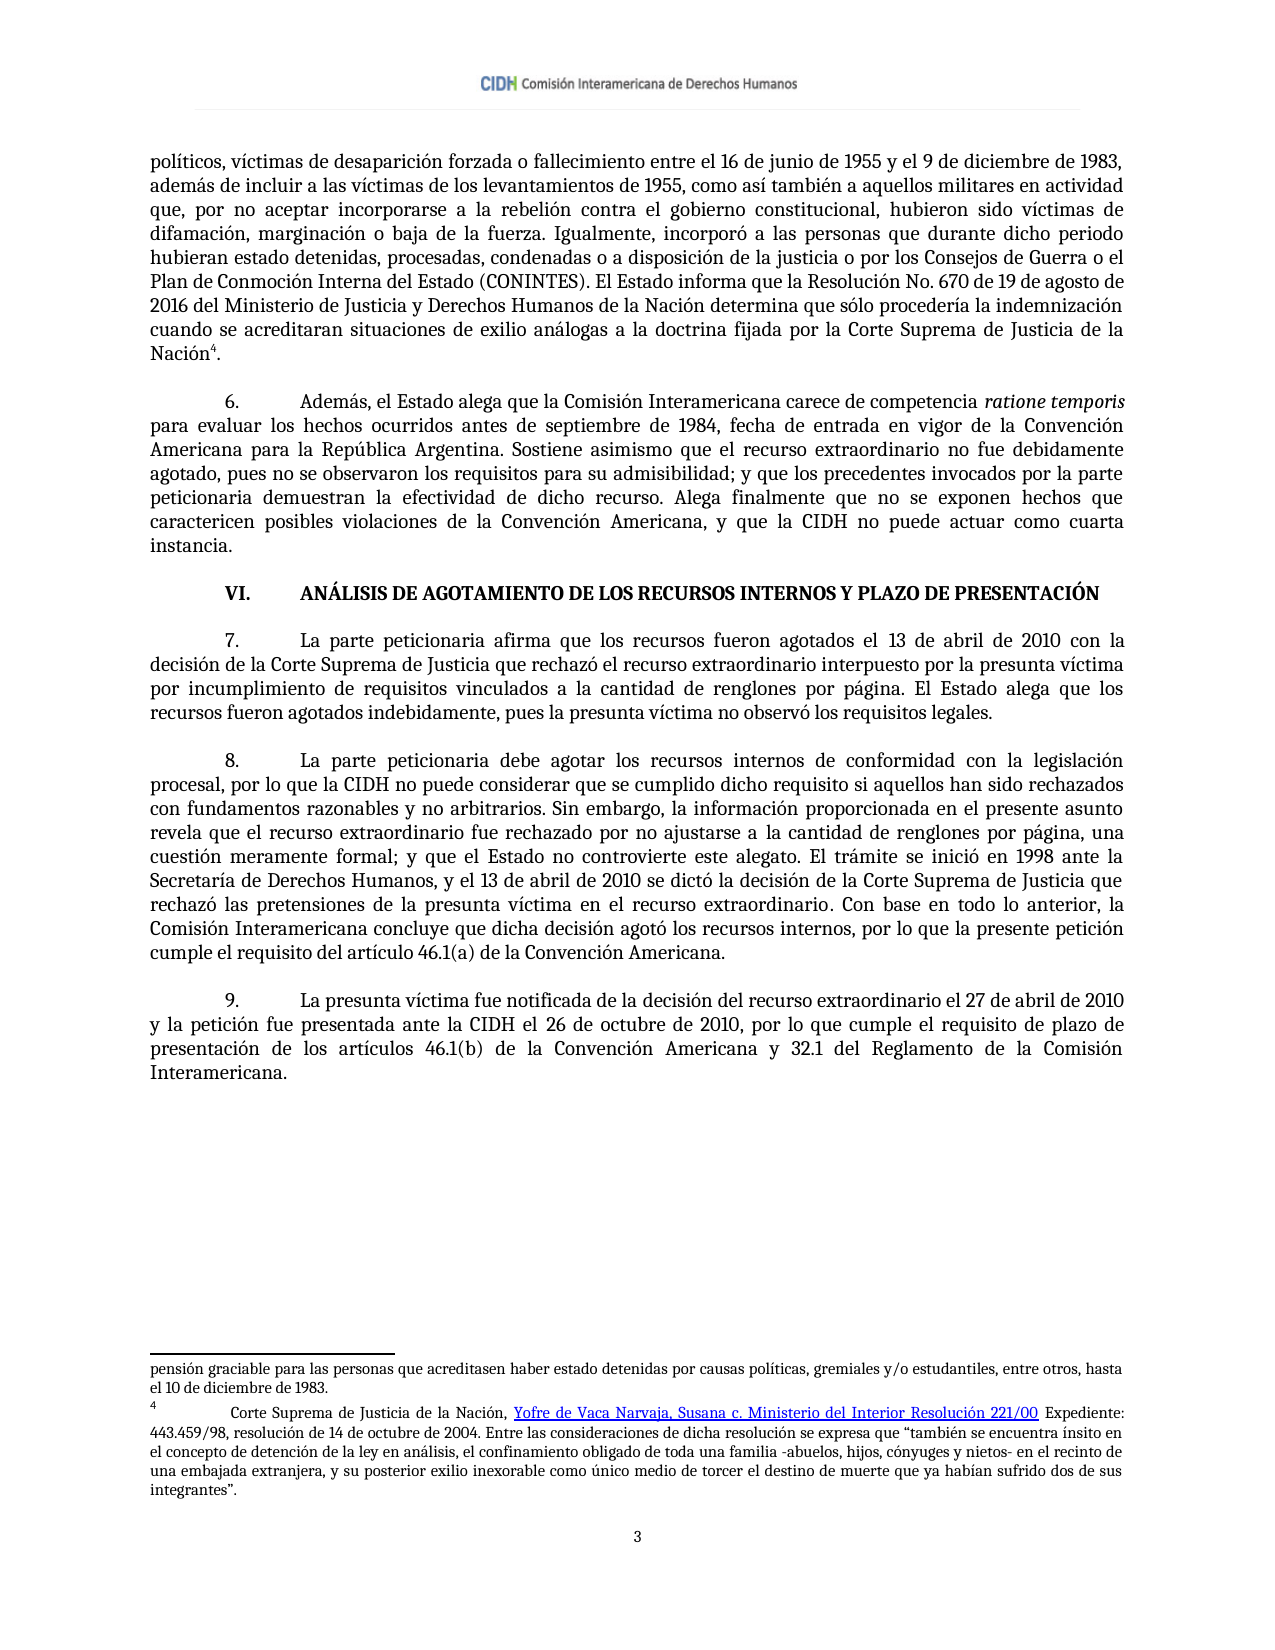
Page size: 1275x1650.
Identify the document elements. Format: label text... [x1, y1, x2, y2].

list La presunta víctima fue notificada de la decisión del recurso extraordinario el 27 de abril de 2010 y la petición fue presentada ante la CIDH el 26 de octubre de 2010, por lo que cumple el requisito de plazo de presentación de los artículos 46.1(b) de la Convención Americana y 32.1 del Reglamento de la Comisión Interamericana. [150, 989, 1125, 1084]
list La parte peticionaria afirma que los recursos fueron agotados el 13 de abril de 2010 con la decisión de la Corte Suprema de Justicia que rechazó el recurso extraordinario interpuesto por la presunta víctima por incumplimiento de requisitos vinculados a la cantidad de renglones por página. El Estado alega que los recursos fueron agotados indebidamente, pues la presunta víctima no observó los requisitos legales. [150, 629, 1125, 725]
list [150, 150, 1125, 366]
list La parte peticionaria debe agotar los recursos internos de conformidad con la legislación procesal, por lo que la CIDH no puede considerar que se cumplido dicho requisito si aquellos han sido rechazados con fundamentos razonables y no arbitrarios. Sin embargo, la información proporcionada en el presente asunto revela que el recurso extraordinario fue rechazado por no ajustarse a la cantidad de renglones por página, una cuestión meramente formal; y que el Estado no controvierte este alegato. El trámite se inició en 1998 ante la Secretaría de Derechos Humanos, y el 13 de abril de 2010 se dictó la decisión de la Corte Suprema de Justicia que rechazó las pretensiones de la presunta víctima en el recurso extraordinario. Con base en todo lo anterior, la Comisión Interamericana concluye que dicha decisión agotó los recursos internos, por lo que la presente petición cumple el requisito del artículo 46.1(a) de la Convención Americana. [150, 749, 1125, 964]
list Además, el Estado alega que la Comisión Interamericana carece de competencia ratione temporis para evaluar los hechos ocurridos antes de septiembre de 1984, fecha de entrada en vigor de la Convención Americana para la República Argentina. Sostiene asimismo que el recurso extraordinario no fue debidamente agotado, pues no se observaron los requisitos para su admisibilidad; y que los precedentes invocados por la parte peticionaria demuestran la efectividad de dicho recurso. Alega finalmente que no se exponen hechos que caractericen posibles violaciones de la Convención Americana, y que la CIDH no puede actuar como cuarta instancia. [150, 389, 1125, 557]
text VI. ANÁLISIS DE AGOTAMIENTO DE LOS RECURSOS INTERNOS Y PLAZO DE PRESENTACIÓN [150, 581, 1125, 605]
picture [475, 75, 800, 93]
